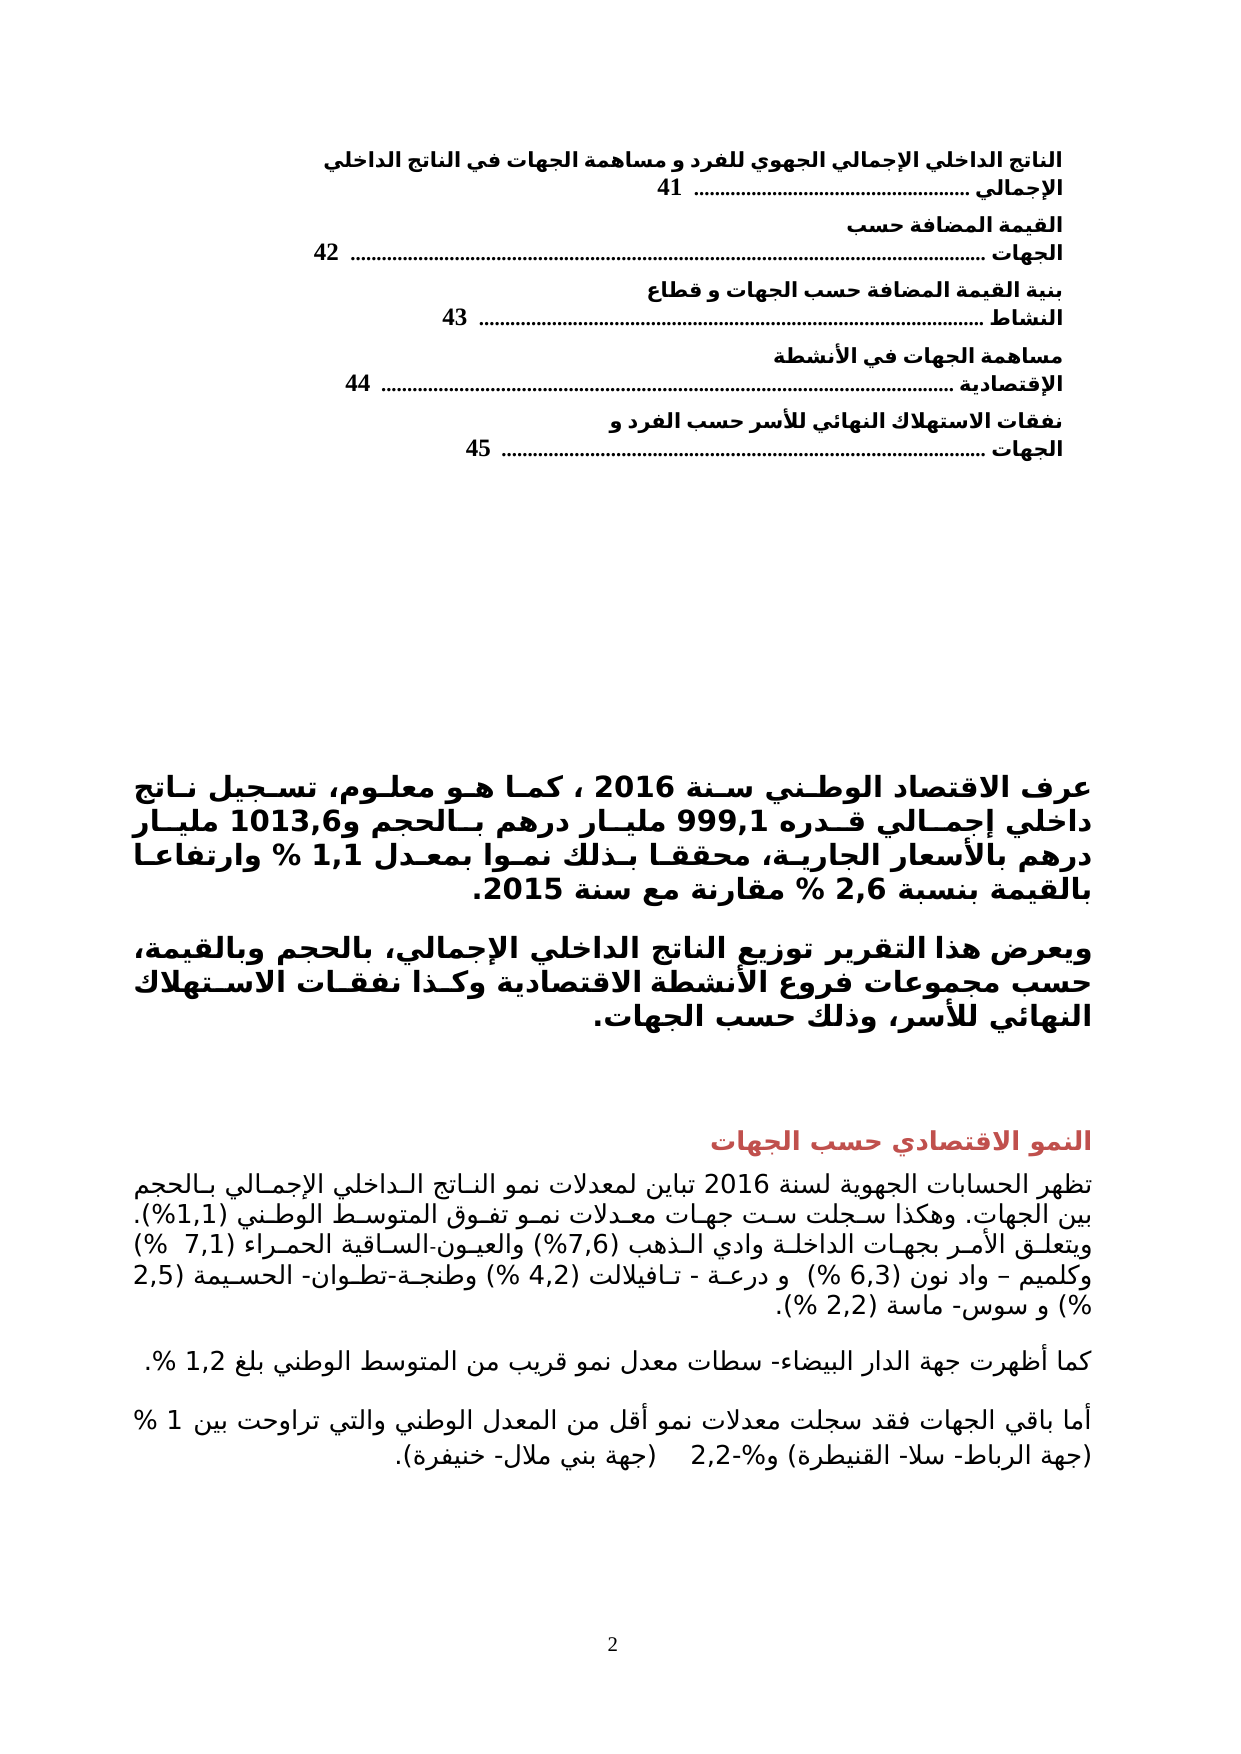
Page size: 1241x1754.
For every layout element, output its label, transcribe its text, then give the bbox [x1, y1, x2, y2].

list أما باقي الجهات فقد سجلت معدلات نمو أقل من المعدل الوطني والتي تراوحت بين 1 % (جهة الرباط- سلا- القنيطرة) و%-2,2 (جهة بني ملال- خنيفرة). [133, 1406, 1092, 1471]
text عرف الاقتصاد الوطني سنة 2016 ، كما هو معلوم، تسجيل ناتج داخلي إجمالي قدره 999,1 مليار درهم بالحجم و1013,6 مليار درهم بالأسعار الجارية، محققا بذلك نموا بمعدل 1,1 % وارتفاعا بالقيمة بنسبة 2,6 % مقارنة مع سنة 2015. [133, 771, 1092, 906]
text القيمة المضافة حسب الجهات .......................................................................................................................... 42 [133, 213, 1063, 266]
text نفقات الاستهلاك النهائي للأسر حسب الفرد و الجهات ............................................................................................. 45 [133, 409, 1063, 462]
text بنية القيمة المضافة حسب الجهات و قطاع النشاط ................................................................................................. 43 [133, 278, 1063, 331]
text تظهر الحسابات الجهوية لسنة 2016 تباين لمعدلات نمو الناتج الداخلي الإجمالي بالحجم بين الجهات. وهكذا سجلت ست جهات معدلات نمو تفوق المتوسط الوطني (1,1%). ويتعلق الأمر بجهات الداخلة وادي الذهب (7,6%) والعيون-الساقية الحمراء (7,1 %) وكلميم – واد نون (6,3 %) و درعة - تافيلالت (4,2 %) وطنجة-تطوان- الحسيمة (2,5 %) و سوس- ماسة (2,2 %). [133, 1169, 1092, 1321]
text ويعرض هذا التقرير توزيع الناتج الداخلي الإجمالي، بالحجم وبالقيمة، حسب مجموعات فروع الأنشطة الاقتصادية وكذا نفقات الاستهلاك النهائي للأسر، وذلك حسب الجهات. [133, 931, 1092, 1034]
text مساهمة الجهات في الأنشطة الإقتصادية .............................................................................................................. 44 [133, 344, 1063, 396]
text النمو الاقتصادي حسب الجهات [133, 1126, 1092, 1157]
text الناتج الداخلي الإجمالي الجهوي للفرد و مساهمة الجهات في الناتج الداخلي الإجمالي ..................................................... 41 [133, 148, 1063, 201]
list كما أظهرت جهة الدار البيضاء- سطات معدل نمو قريب من المتوسط الوطني بلغ 1,2 %. [133, 1346, 1092, 1376]
